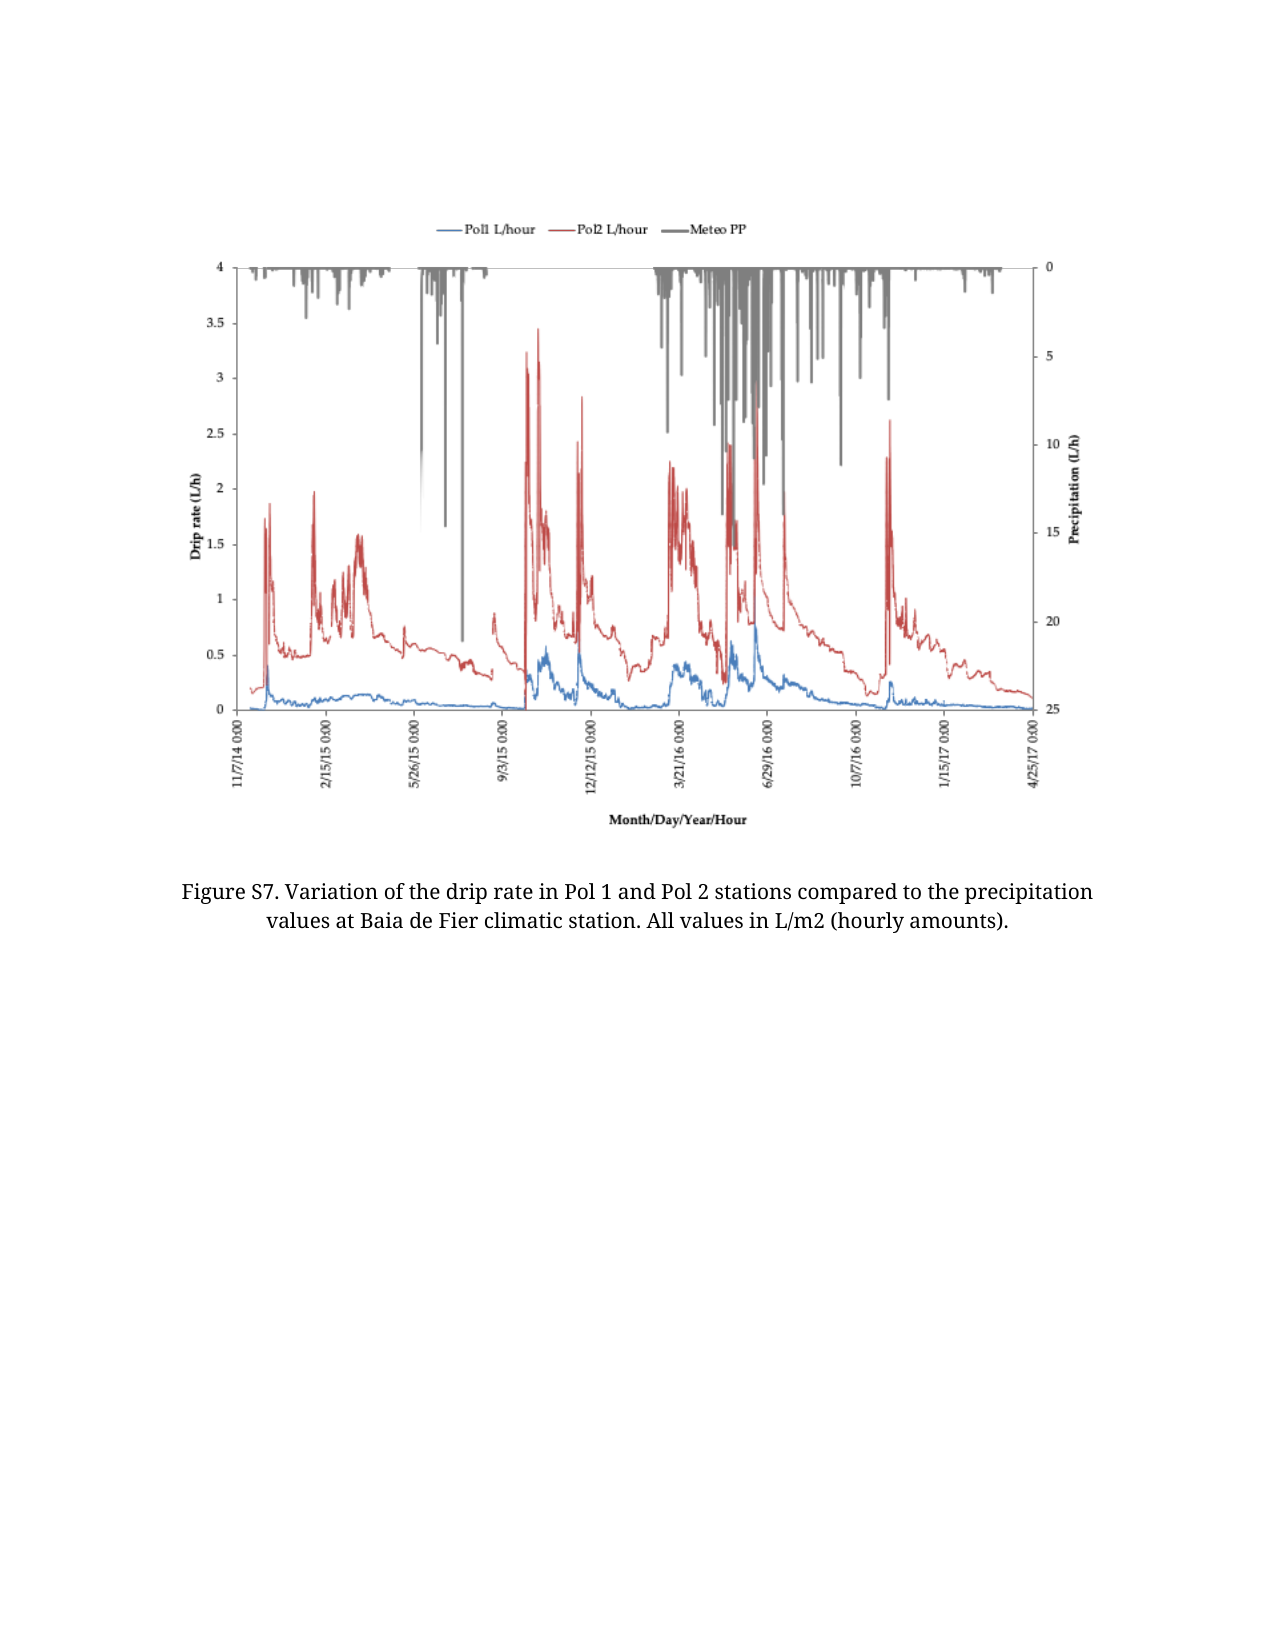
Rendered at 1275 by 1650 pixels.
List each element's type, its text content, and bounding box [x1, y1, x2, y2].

subtitle Figure S7. Variation of the drip rate in Pol 1 and Pol 2 stations compared to the precipitation values at Baia de Fier climatic station. All values in L/m2 (hourly amounts). [150, 877, 1125, 934]
picture [150, 211, 1125, 847]
